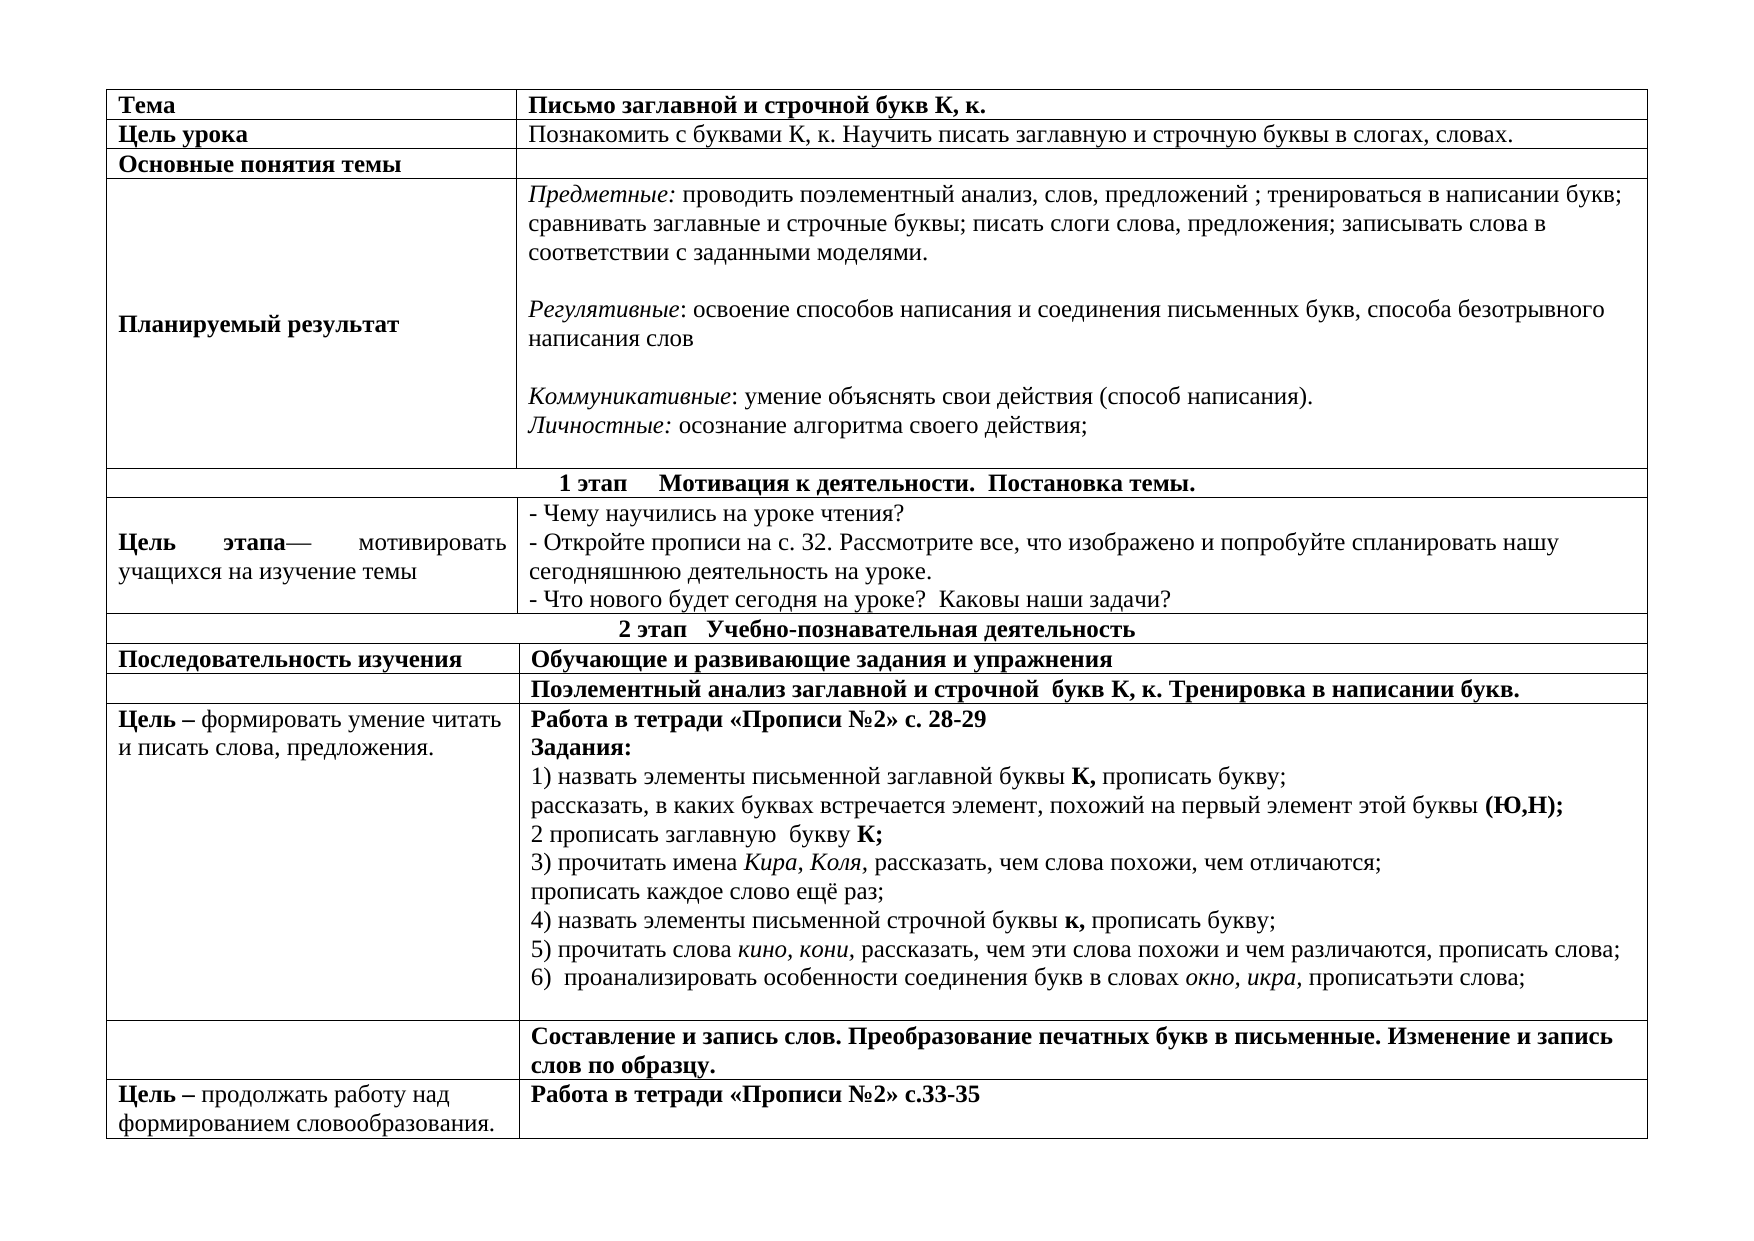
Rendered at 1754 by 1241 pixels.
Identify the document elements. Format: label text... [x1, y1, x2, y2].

table_cell [107, 674, 519, 703]
table_cell Цель урока [107, 120, 516, 148]
table_cell [517, 149, 1647, 178]
table_header Тема [107, 90, 516, 118]
table_cell Основные понятия темы [107, 149, 516, 178]
table_cell Поэлементный анализ заглавной и строчной букв К, к. Тренировка в написании букв. [520, 674, 1647, 703]
table_cell Работа в тетради «Прописи №2» с. 28-29 Задания: 1) назвать элементы письменной заглавной буквы К, прописать букву; рассказать, в каких буквах встречается элемент, похожий на первый элемент этой буквы (Ю,Н); 2 прописать заглавную букву К; 3) прочитать имена Кира, Коля, рассказать, чем слова похожи, чем отличаются; прописать каждое слово ещё раз; 4) назвать элементы письменной строчной буквы к, прописать букву; 5) прочитать слова кино, кони, рассказать, чем эти слова похожи и чем различаются, прописать слова; 6) проанализировать особенности соединения букв в словах окно, икра, прописатьэти слова; [520, 704, 1647, 1020]
table_cell Планируемый результат [107, 179, 516, 467]
table_cell Познакомить с буквами К, к. Научить писать заглавную и строчную буквы в слогах, словах. [517, 120, 1647, 148]
table_cell [107, 1021, 519, 1078]
table_cell Цель – формировать умение читать и писать слова, предложения. [107, 704, 519, 1020]
table_header Письмо заглавной и строчной букв К, к. [517, 90, 1647, 118]
table_cell Обучающие и развивающие задания и упражнения [520, 644, 1647, 673]
table_cell 1 этап Мотивация к деятельности. Постановка темы. [107, 469, 1647, 497]
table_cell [107, 1080, 519, 1137]
table_cell Последовательность изучения [107, 644, 519, 673]
table_cell Предметные: проводить поэлементный анализ, слов, предложений ; тренироваться в написании букв; сравнивать заглавные и строчные буквы; писать слоги слова, предложения; записывать слова в соответствии с заданными моделями. Регулятивные: освоение способов написания и соединения письменных букв, способа безотрывного написания слов Коммуникативные: умение объяснять свои действия (способ написания). Личностные: осознание алгоритма своего действия; [517, 179, 1647, 467]
table_cell Цель этапа— мотивировать учащихся на изучение темы [107, 498, 517, 613]
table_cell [520, 1080, 1647, 1137]
table_cell 2 этап Учебно-познавательная деятельность [107, 614, 1647, 643]
table_cell Составление и запись слов. Преобразование печатных букв в письменные. Изменение и запись слов по образцу. [520, 1021, 1647, 1078]
table_cell - Чему научились на уроке чтения? - Откройте прописи на с. 32. Рассмотрите все, что изображено и попробуйте спланировать нашу сегодняшнюю деятельность на уроке. - Что нового будет сегодня на уроке? Каковы наши задачи? [518, 498, 1647, 613]
